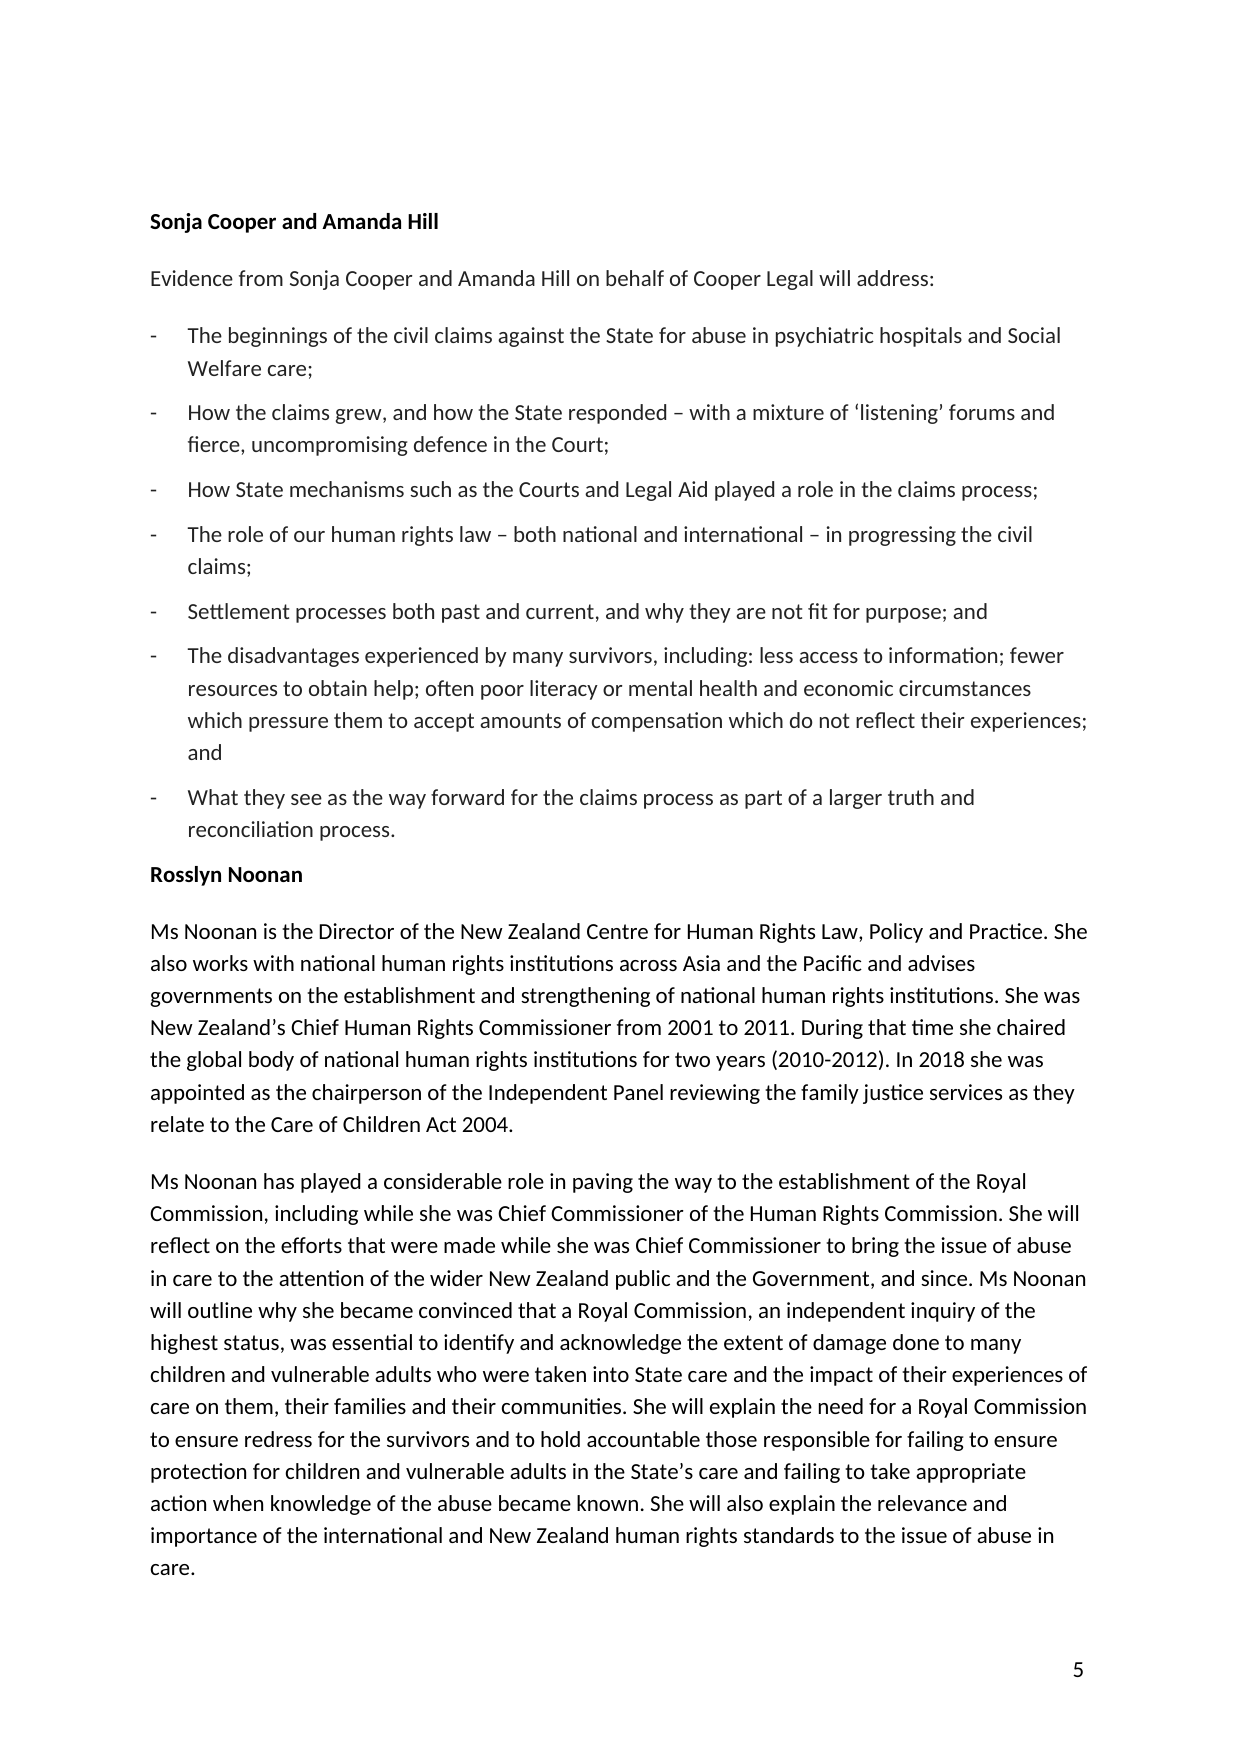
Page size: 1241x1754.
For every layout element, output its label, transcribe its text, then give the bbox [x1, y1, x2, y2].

list Settlement processes both past and current, and why they are not fit for purpose; and [150, 597, 1090, 625]
list The role of our human rights law – both national and international – in progressing the civil claims; [150, 520, 1090, 580]
text Rosslyn Noonan [150, 860, 1090, 888]
list The beginnings of the civil claims against the State for abuse in psychiatric hospitals and Social Welfare care; [150, 322, 1090, 382]
list The disadvantages experienced by many survivors, including: less access to information; fewer resources to obtain help; often poor literacy or mental health and economic circumstances which pressure them to accept amounts of compensation which do not reflect their experiences; and [150, 642, 1090, 766]
list How the claims grew, and how the State responded – with a mixture of ‘listening’ forums and fierce, uncompromising defence in the Court; [150, 398, 1090, 459]
list How State mechanisms such as the Courts and Legal Aid played a role in the claims process; [150, 475, 1090, 503]
text Ms Noonan has played a considerable role in paving the way to the establishment of the Royal Commission, including while she was Chief Commissioner of the Human Rights Commission. She will reflect on the efforts that were made while she was Chief Commissioner to bring the issue of abuse in care to the attention of the wider New Zealand public and the Government, and since. Ms Noonan will outline why she became convinced that a Royal Commission, an independent inquiry of the highest status, was essential to identify and acknowledge the extent of damage done to many children and vulnerable adults who were taken into State care and the impact of their experiences of care on them, their families and their communities. She will explain the need for a Royal Commission to ensure redress for the survivors and to hold accountable those responsible for failing to ensure protection for children and vulnerable adults in the State’s care and failing to take appropriate action when knowledge of the abuse became known. She will also explain the relevance and importance of the international and New Zealand human rights standards to the issue of abuse in care. [150, 1167, 1090, 1581]
text Evidence from Sonja Cooper and Amanda Hill on behalf of Cooper Legal will address: [150, 264, 1090, 292]
text Sonja Cooper and Amanda Hill [150, 207, 1090, 235]
list What they see as the way forward for the claims process as part of a larger truth and reconciliation process. [150, 783, 1090, 843]
text Ms Noonan is the Director of the New Zealand Centre for Human Rights Law, Policy and Practice. She also works with national human rights institutions across Asia and the Pacific and advises governments on the establishment and strengthening of national human rights institutions. She was New Zealand’s Chief Human Rights Commissioner from 2001 to 2011. During that time she chaired the global body of national human rights institutions for two years (2010-2012). In 2018 she was appointed as the chairperson of the Independent Panel reviewing the family justice services as they relate to the Care of Children Act 2004. [150, 917, 1090, 1138]
